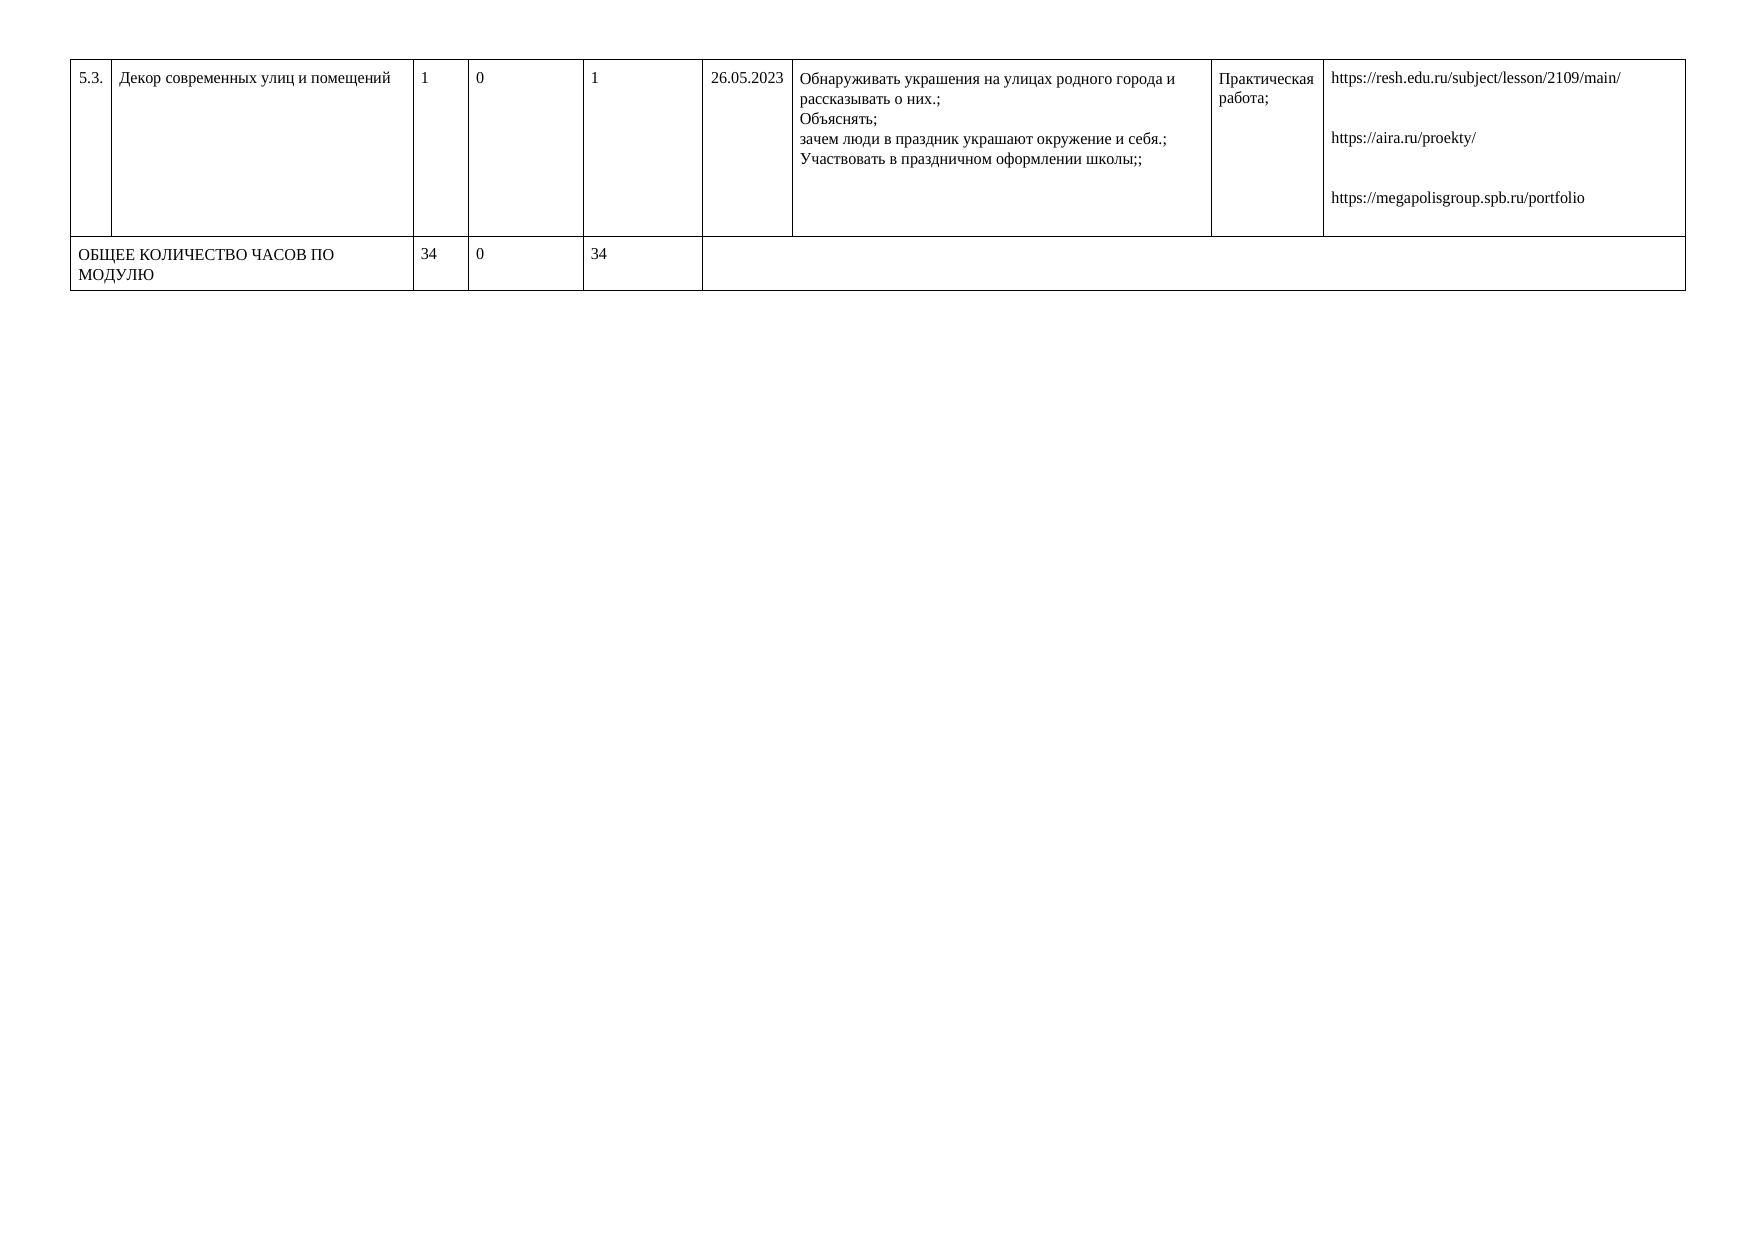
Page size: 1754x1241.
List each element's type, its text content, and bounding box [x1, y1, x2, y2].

table_header Практическая работа; [1212, 60, 1323, 236]
table_cell ОБЩЕЕ КОЛИЧЕСТВО ЧАСОВ ПО МОДУЛЮ [71, 237, 413, 290]
table_header Обнаруживать украшения на улицах родного города и рассказывать о них.; Объяснять; зачем люди в праздник украшают окружение и себя.; Участвовать в праздничном оформлении школы;; [793, 60, 1211, 236]
table_cell 34 [414, 237, 468, 290]
table_header 0 [469, 60, 583, 236]
table_header 1 [584, 60, 702, 236]
table_cell 0 [469, 237, 583, 290]
table_header 26.05.2023 [703, 60, 792, 236]
table_cell 34 [584, 237, 702, 290]
table_header 1 [414, 60, 468, 236]
table_cell [703, 237, 1685, 290]
table_header 5.3. [71, 60, 111, 236]
table_header Декор современных улиц и помещений [112, 60, 413, 236]
table_header https://resh.edu.ru/subject/lesson/2109/main/ https://aira.ru/proekty/ https://megapolisgroup.spb.ru/portfolio [1324, 60, 1685, 236]
